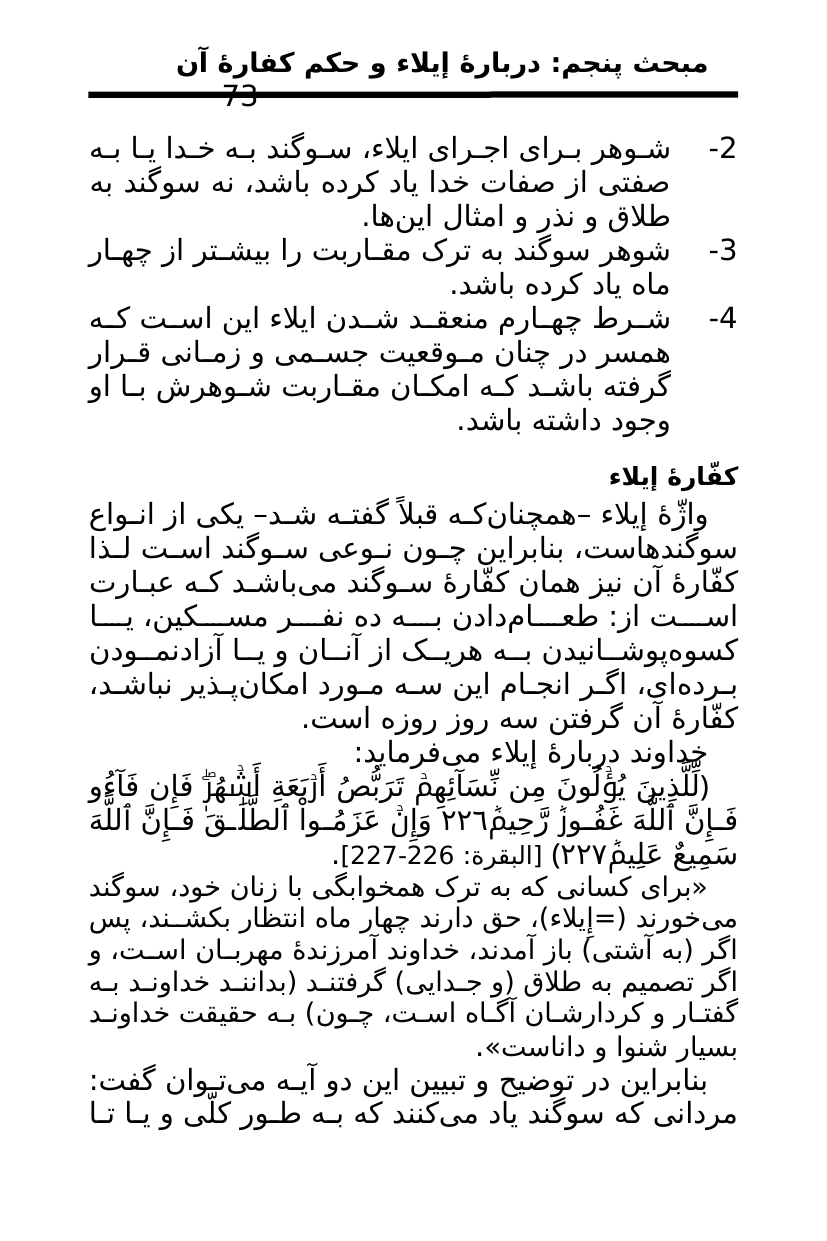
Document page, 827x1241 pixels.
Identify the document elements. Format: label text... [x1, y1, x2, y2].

text کفّارۀ إیلاء [89, 462, 738, 491]
list شرط چهارم منعقد شدن ایلاء این است که همسر در چنان موقعیت جسمی و زمانی قرار گرفته باشد که امکان مقاربت شوهرش با او وجود داشته باشد. [89, 301, 708, 437]
text «برای کسانی که به ترک همخوابگی با زنان خود، سوگند می‌خورند (=إِیلاء)، حق دارند چهار ماه انتظار بکشند، پس اگر (به آشتی) باز آمدند، خداوند آمرزندۀ مهربان است، و اگر تصمیم به طلاق (و جدایی) گرفتند (بدانند خداوند به گفتار و کردارشان آگاه است، چون) به حقیقت خداوند بسیار شنوا و داناست». [89, 871, 738, 1063]
text واژّۀ إیلاء –همچنان‌که قبلاً گفته شد– یکی از انواع سوگندهاست، بنابراین چون نوعی سوگند است لذا کفّارۀ آن نیز همان کفّارۀ سوگند می‌باشد که عبارت است از: طعام‌دادن به ده نفر مسکین، یا کسوه‌پوشانیدن به هریک از آنان و یا آزادنمودن برده‌ای، اگر انجام این سه مورد امکان‌پذیر نباشد، کفّارۀ آن گرفتن سه روز روزه است. [89, 498, 738, 735]
list شوهر برای اجرای ایلاء، سوگند به خدا یا به صفتی از صفات خدا یاد کرده باشد، نه سوگند به طلاق و نذر و امثال این‌ها. [89, 132, 708, 233]
text خداوند دربارۀ إیلاء می‌فرماید: [89, 735, 738, 769]
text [89, 1063, 738, 1131]
list شوهر سوگند به ترک مقاربت را بیشتر از چهار ماه یاد کرده باشد. [89, 233, 708, 301]
text ﴿لِّلَّذِينَ يُؤۡلُونَ مِن نِّسَآئِهِمۡ تَرَبُّصُ أَرۡبَعَةِ أَشۡهُرٖۖ فَإِن فَآءُو فَإِنَّ ٱللَّهَ غَفُورٞ رَّحِيمٞ٢٢٦ وَإِنۡ عَزَمُواْ ٱلطَّلَٰقَ فَإِنَّ ٱللَّهَ سَمِيعٌ عَلِيمٞ٢٢٧﴾ [البقرة: 226-227]. [89, 769, 738, 871]
